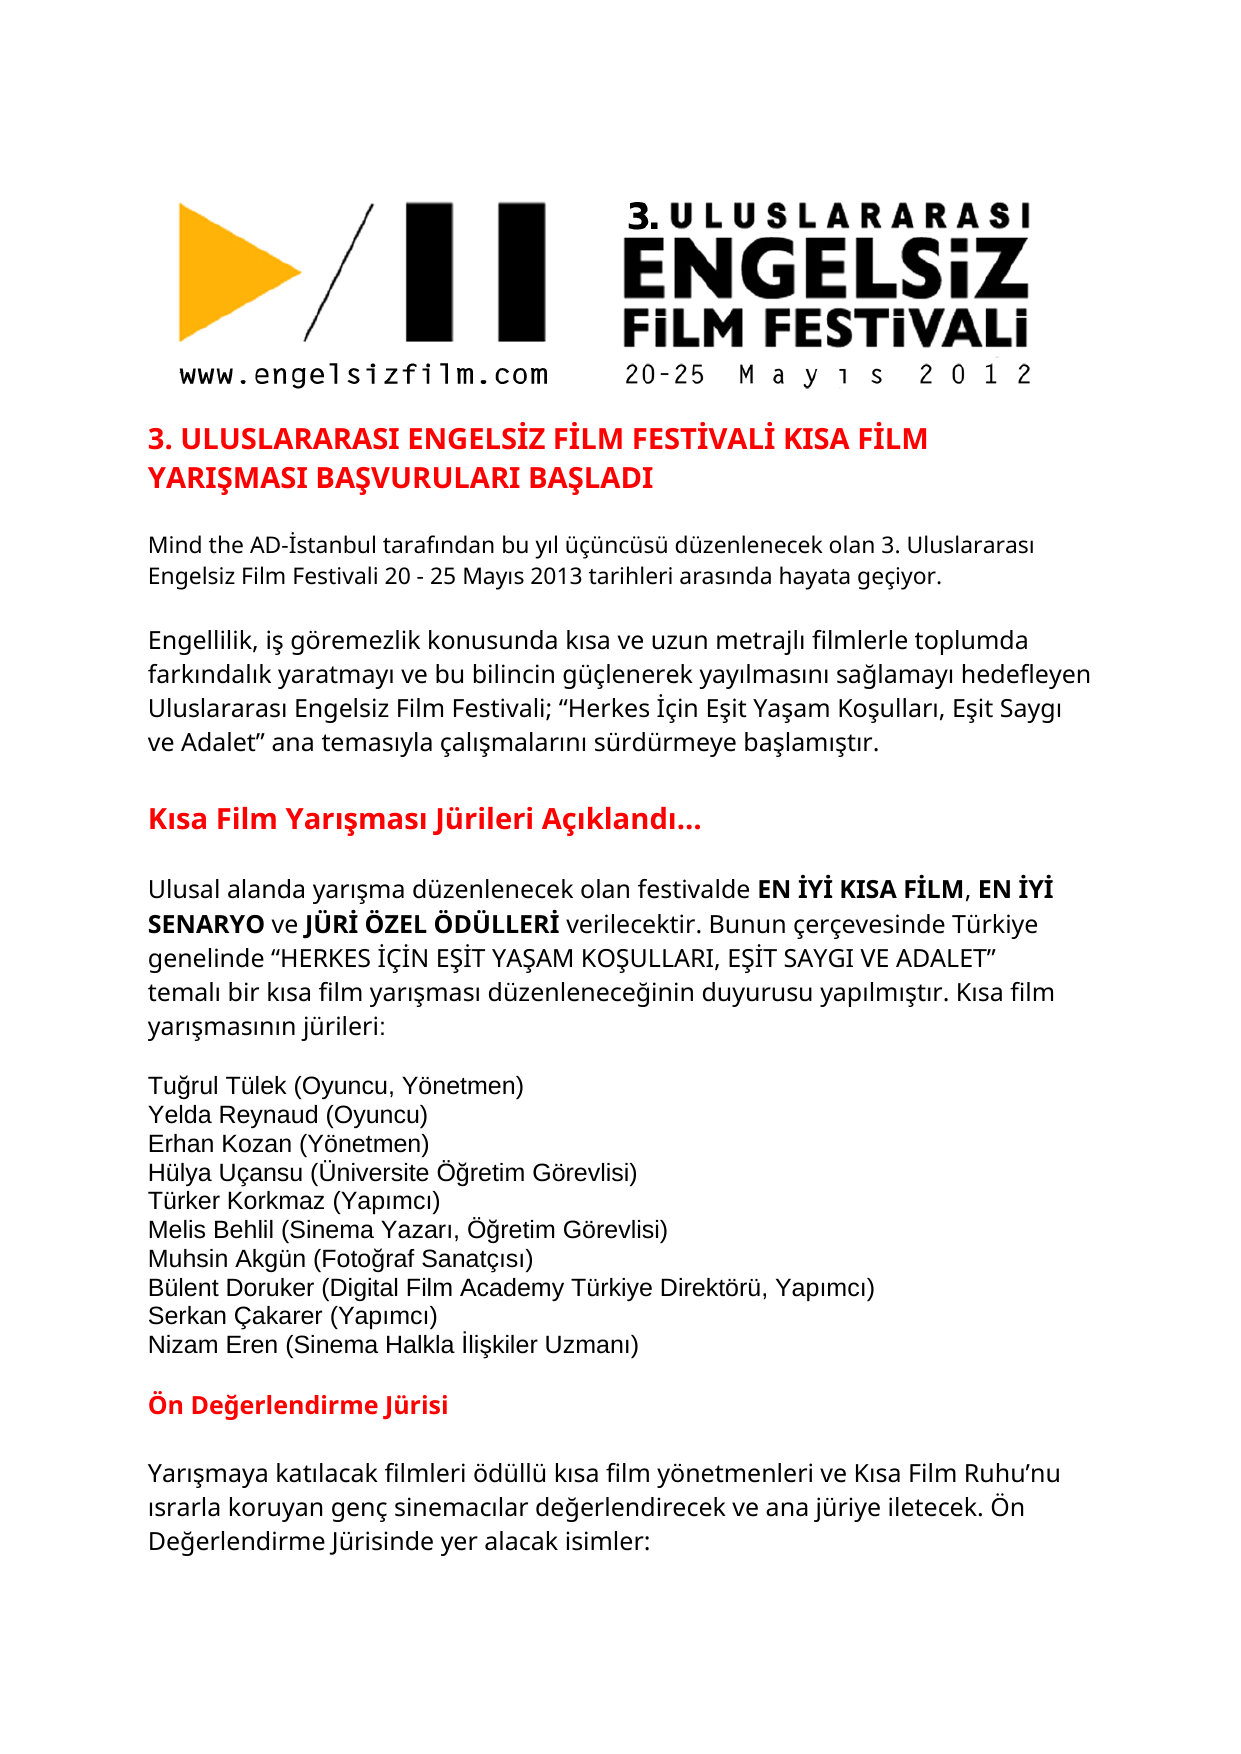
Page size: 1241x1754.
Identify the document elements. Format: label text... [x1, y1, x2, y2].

text YARIŞMASI BAŞVURULARI BAŞLADI [148, 458, 1093, 497]
text Muhsin Akgün (Fotoğraf Sanatçısı) [148, 1244, 1093, 1272]
text 3. ULUSLARARASI ENGELSİZ FİLM FESTİVALİ KISA FİLM [148, 418, 1093, 458]
text Nizam Eren (Sinema Halkla İlişkiler Uzmanı) [148, 1330, 1093, 1359]
text Hülya Uçansu (Üniversite Öğretim Görevlisi) [148, 1157, 1093, 1186]
text Yarışmaya katılacak filmleri ödüllü kısa film yönetmenleri ve Kısa Film Ruhu’nu ısrarla koruyan genç sinemacılar değerlendirecek ve ana jüriye iletecek. Ön Değerlendirme Jürisinde yer alacak isimler: [148, 1456, 1093, 1558]
picture [147, 147, 1071, 419]
text Engellilik, iş göremezlik konusunda kısa ve uzun metrajlı filmlerle toplumda farkındalık yaratmayı ve bu bilincin güçlenerek yayılmasını sağlamayı hedefleyen Uluslararası Engelsiz Film Festivali; “Herkes İçin Eşit Yaşam Koşulları, Eşit Saygı ve Adalet” ana temasıyla çalışmalarını sürdürmeye başlamıştır. [148, 622, 1093, 759]
text Erhan Kozan (Yönetmen) [148, 1129, 1093, 1157]
text Yelda Reynaud (Oyuncu) [148, 1100, 1093, 1129]
text temalı bir kısa film yarışması düzenleneceğinin duyurusu yapılmıştır. Kısa film yarışmasının jürileri: [148, 974, 1093, 1042]
text Ulusal alanda yarışma düzenlenecek olan festivalde EN İYİ KISA FİLM, EN İYİ [148, 872, 1093, 906]
text Mind the AD-İstanbul tarafından bu yıl üçüncüsü düzenlenecek olan 3. Uluslararası Engelsiz Film Festivali 20 - 25 Mayıs 2013 tarihleri arasında hayata geçiyor. [148, 529, 1093, 591]
text SENARYO ve JÜRİ ÖZEL ÖDÜLLERİ verilecektir. Bunun çerçevesinde Türkiye [148, 906, 1093, 940]
text Melis Behlil (Sinema Yazarı, Öğretim Görevlisi) [148, 1215, 1093, 1244]
text Ön Değerlendirme Jürisi [148, 1387, 1093, 1422]
text Tuğrul Tülek (Oyuncu, Yönetmen) [148, 1071, 1093, 1100]
text Bülent Doruker (Digital Film Academy Türkiye Direktörü, Yapımcı) [148, 1272, 1093, 1301]
text genelinde “HERKES İÇİN EŞİT YAŞAM KOŞULLARI, EŞİT SAYGI VE ADALET” [148, 940, 1093, 974]
text Türker Korkmaz (Yapımcı) [148, 1186, 1093, 1215]
text Serkan Çakarer (Yapımcı) [148, 1301, 1093, 1330]
text Kısa Film Yarışması Jürileri Açıklandı… [148, 798, 1093, 838]
